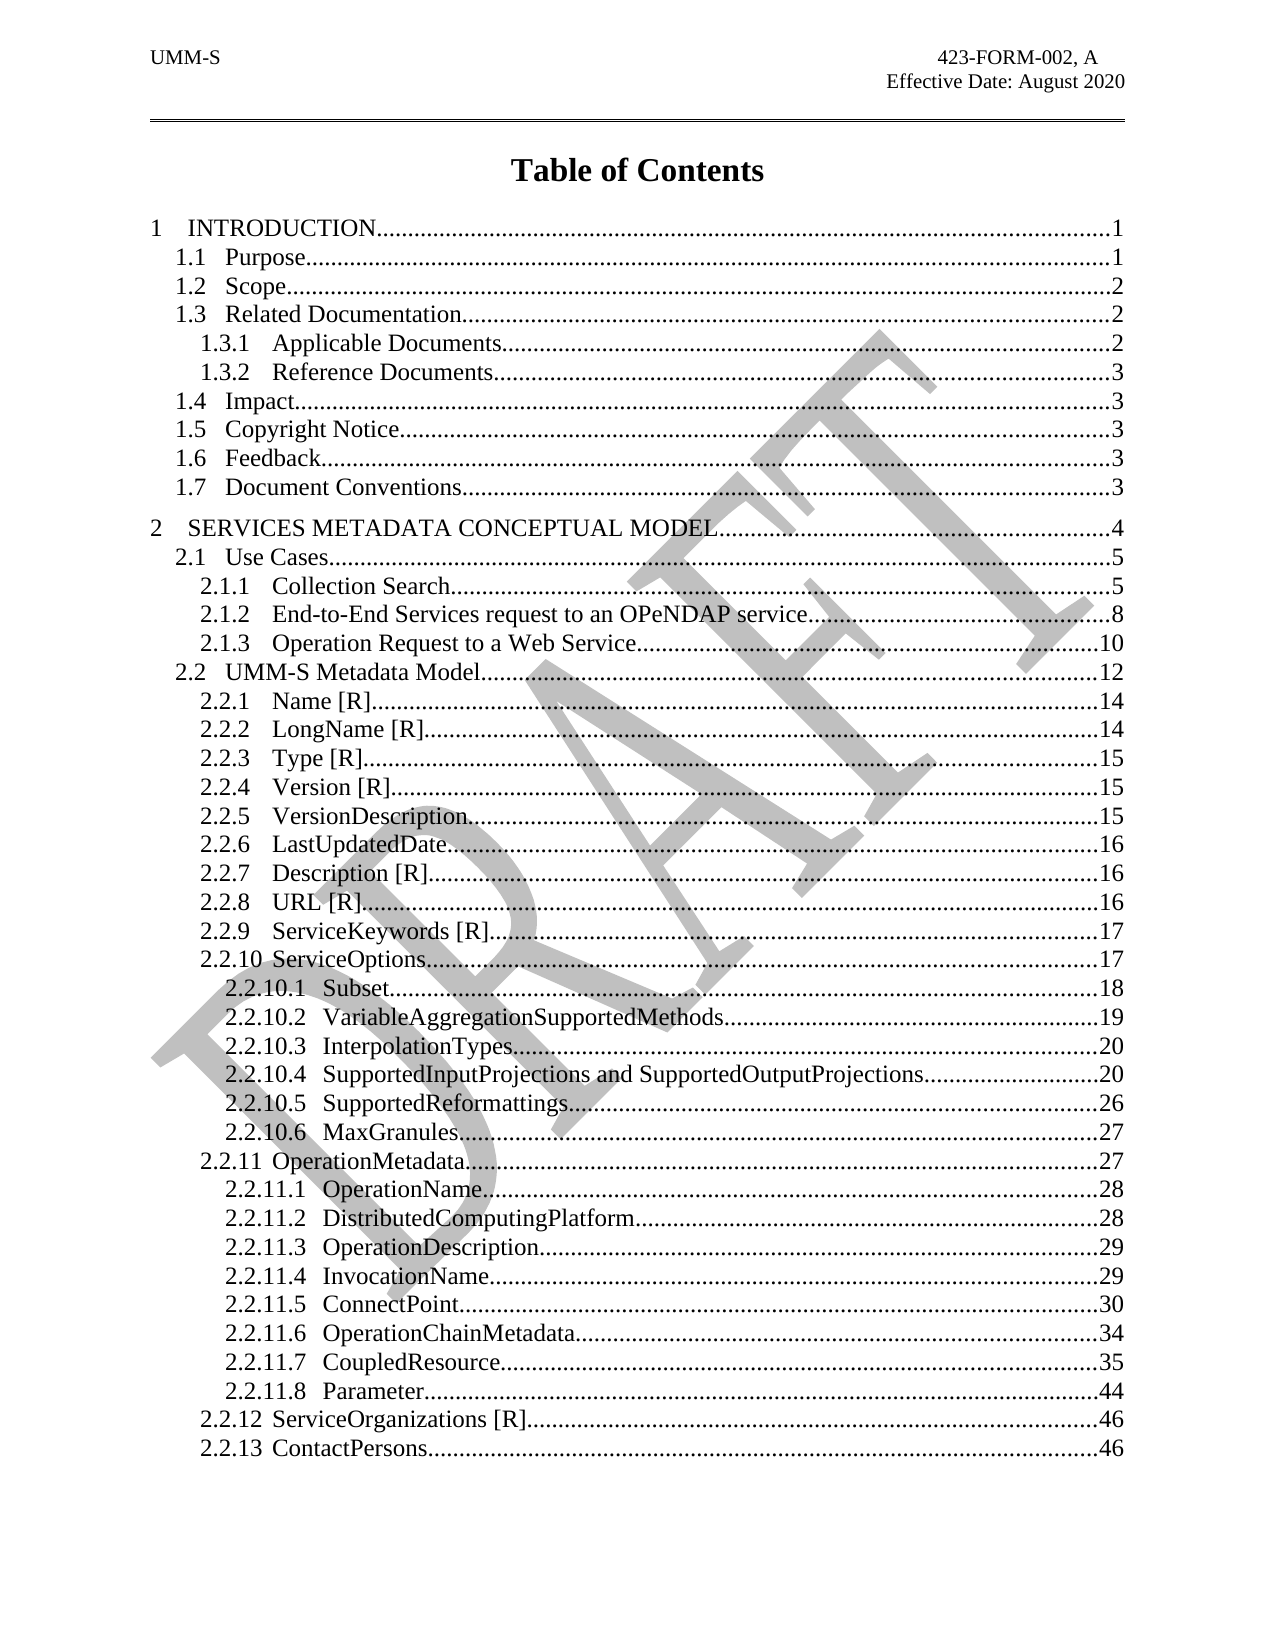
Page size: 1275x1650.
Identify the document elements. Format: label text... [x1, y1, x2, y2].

text 2.2.11.1 OperationName 28 [225, 1174, 1125, 1203]
text 1 Introduction 1 [150, 213, 1125, 242]
text 1.1 Purpose 1 [175, 242, 1125, 271]
text 1.3.2 Reference Documents 3 [200, 357, 1125, 386]
text 2.1.3 Operation Request to a Web Service 10 [200, 628, 1125, 657]
text 2.2 UMM-S Metadata Model 12 [175, 657, 1125, 686]
text 2.2.11.3 OperationDescription 29 [225, 1232, 1125, 1261]
text 2.2.5 VersionDescription 15 [200, 801, 1125, 829]
text 2.1.1 Collection Search 5 [200, 571, 1125, 599]
text 1.5 Copyright Notice 3 [175, 414, 1125, 443]
text 2.2.11.7 CoupledResource 35 [225, 1347, 1125, 1376]
text 2.2.10.2 VariableAggregationSupportedMethods 19 [225, 1002, 1125, 1031]
text 2.1 Use Cases 5 [175, 542, 1125, 571]
text 2.2.10.6 MaxGranules 27 [225, 1117, 1125, 1146]
text 1.4 Impact 3 [175, 386, 1125, 414]
text 2.2.3 Type [R] 15 [200, 743, 1125, 772]
text 2.2.10.3 InterpolationTypes 20 [225, 1031, 1125, 1059]
text 2.2.10 ServiceOptions 17 [200, 944, 1125, 973]
text 2.2.7 Description [R] 16 [200, 858, 1125, 887]
text 2.2.11.4 InvocationName 29 [225, 1261, 1125, 1289]
text 2.2.10.1 Subset 18 [225, 973, 1125, 1002]
text 2.2.1 Name [R] 14 [200, 686, 1125, 714]
text 2.2.12 ServiceOrganizations [R] 46 [200, 1404, 1125, 1433]
text 2.2.8 URL [R] 16 [200, 887, 1125, 916]
text 2.2.10.5 SupportedReformattings 26 [225, 1088, 1125, 1117]
text 1.3.1 Applicable Documents 2 [200, 328, 1125, 357]
text 2.2.4 Version [R] 15 [200, 772, 1125, 801]
text 2.2.11 OperationMetadata 27 [200, 1146, 1125, 1174]
text 2.2.10.4 SupportedInputProjections and SupportedOutputProjections 20 [225, 1059, 1125, 1088]
text 2.1.2 End-to-End Services request to an OPeNDAP service 8 [200, 599, 1125, 628]
text 1.7 Document Conventions 3 [175, 472, 1125, 501]
text 2 Services Metadata Conceptual Model 4 [150, 513, 1125, 542]
text 2.2.9 ServiceKeywords [R] 17 [200, 916, 1125, 944]
text 2.2.2 LongName [R] 14 [200, 714, 1125, 743]
text 2.2.11.6 OperationChainMetadata 34 [225, 1318, 1125, 1347]
text 1.6 Feedback 3 [175, 443, 1125, 472]
text 1.3 Related Documentation 2 [175, 299, 1125, 328]
text 1.2 Scope 2 [175, 271, 1125, 299]
text 2.2.11.2 DistributedComputingPlatform 28 [225, 1203, 1125, 1232]
text 2.2.13 ContactPersons 46 [200, 1433, 1125, 1462]
text 2.2.11.8 Parameter 44 [225, 1376, 1125, 1404]
text 2.2.11.5 ConnectPoint 30 [225, 1289, 1125, 1318]
text Table of Contents [150, 150, 1125, 188]
text 2.2.6 LastUpdatedDate 16 [200, 829, 1125, 858]
